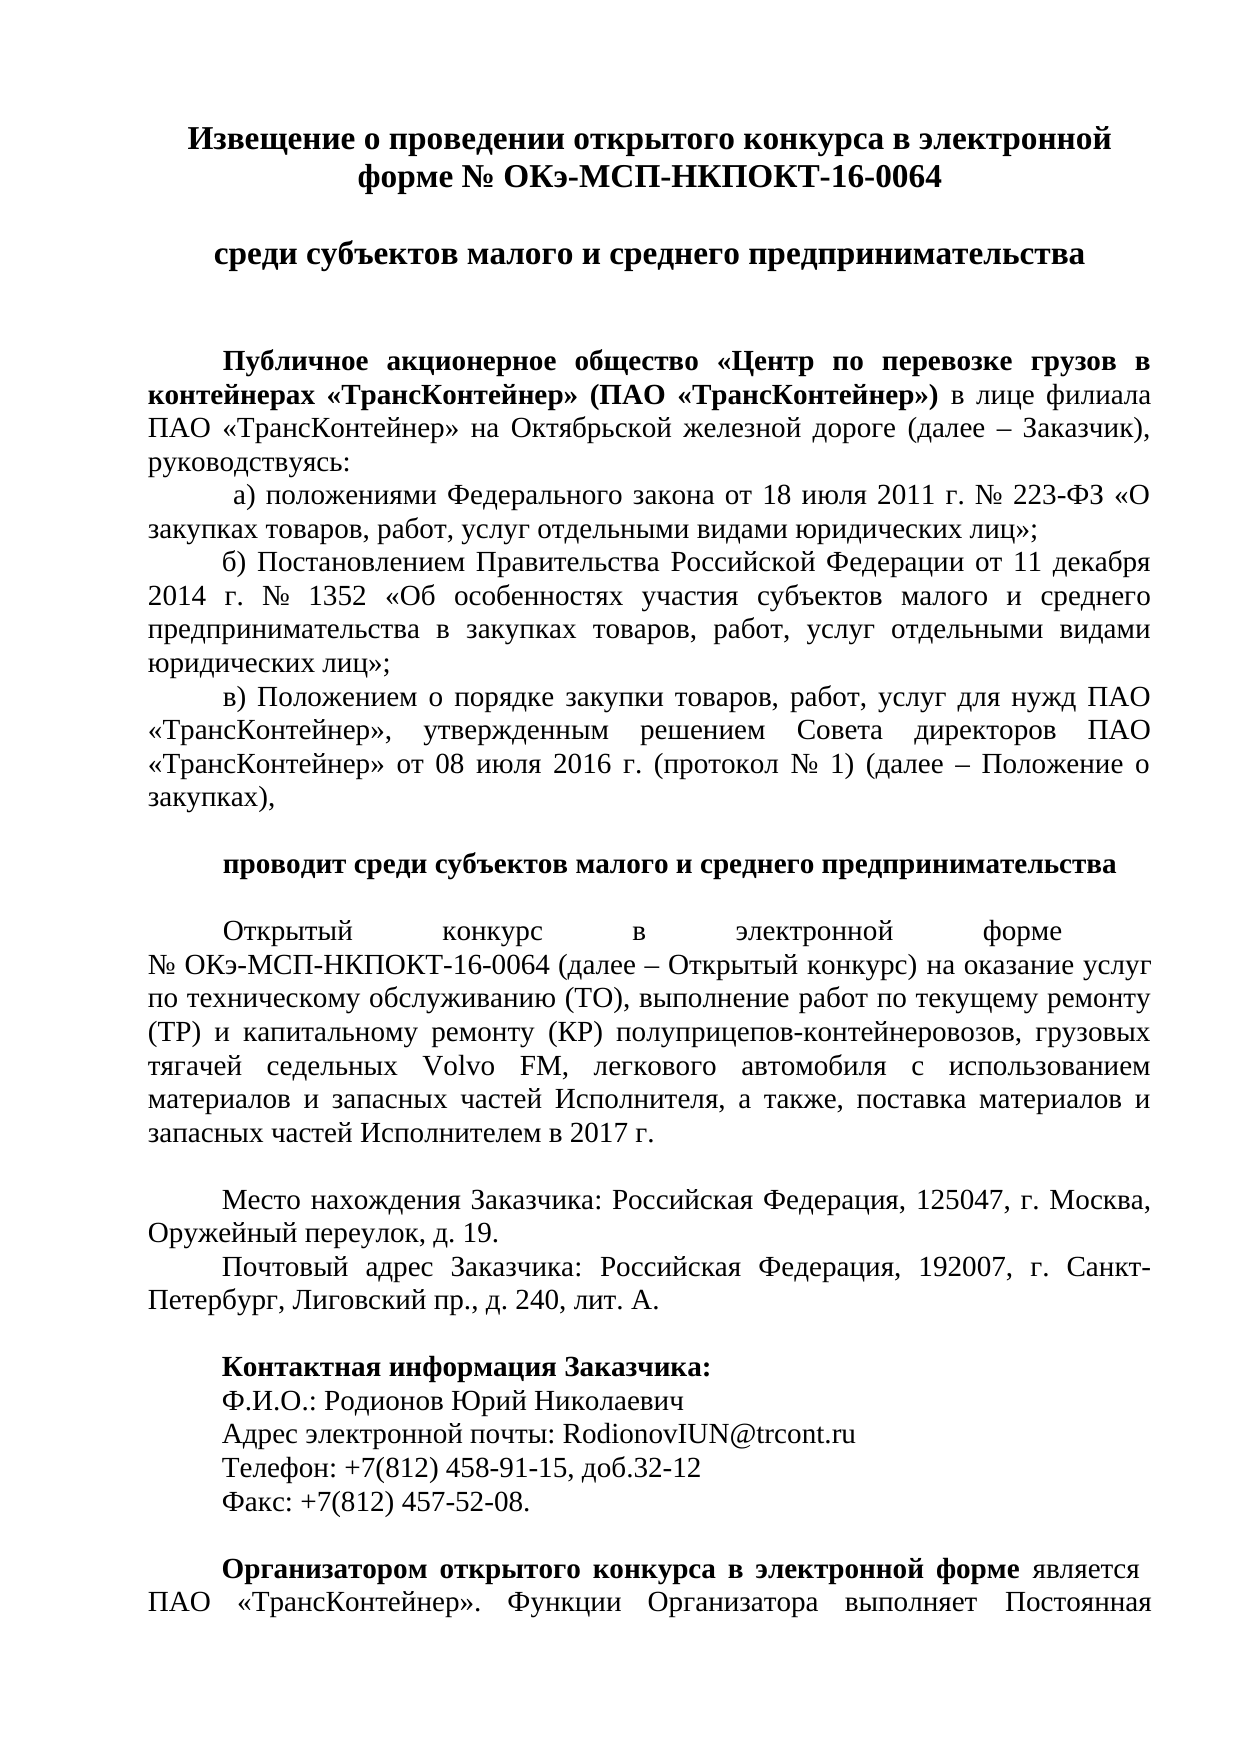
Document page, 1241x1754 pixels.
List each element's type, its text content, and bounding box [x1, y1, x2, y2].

text Адрес электронной почты: RodionovIUN@trcont.ru [148, 1417, 1152, 1450]
text Контактная информация Заказчика: [148, 1349, 1152, 1383]
text а) положениями Федерального закона от 18 июля 2011 г. № 223-ФЗ «О закупках товаров, работ, услуг отдельными видами юридических лиц»; [148, 477, 1152, 544]
text б) Постановлением Правительства Российской Федерации от 11 декабря 2014 г. № 1352 «Об особенностях участия субъектов малого и среднего предпринимательства в закупках товаров, работ, услуг отдельными видами юридических лиц»; [148, 544, 1152, 679]
text Факс: +7(812) 457-52-08. [148, 1484, 1152, 1517]
text Телефон: +7(812) 458-91-15, доб.32-12 [148, 1450, 1152, 1484]
text Почтовый адрес Заказчика: Российская Федерация, 192007, г. Санкт-Петербург, Лиговский пр., д. 240, лит. А. [148, 1249, 1152, 1316]
text Место нахождения Заказчика: Российская Федерация, 125047, г. Москва, Оружейный переулок, д. 19. [148, 1182, 1152, 1249]
text Ф.И.О.: Родионов Юрий Николаевич [148, 1383, 1152, 1417]
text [148, 1551, 1152, 1618]
text Извещение о проведении открытого конкурса в электронной форме № ОКэ-МСП-НКПОКТ-16-0064 [148, 118, 1152, 195]
text Открытый конкурс в электронной форме № ОКэ-МСП-НКПОКТ-16-0064 (далее – Открытый конкурс) на оказание услуг по техническому обслуживанию (ТО), выполнение работ по текущему ремонту (ТР) и капитальному ремонту (КР) полуприцепов-контейнеровозов, грузовых тягачей седельных Volvo FM, легкового автомобиля с использованием материалов и запасных частей Исполнителя, а также, поставка материалов и запасных частей Исполнителем в 2017 г. [148, 913, 1152, 1148]
text Публичное акционерное общество «Центр по перевозке грузов в контейнерах «ТрансКонтейнер» (ПАО «ТрансКонтейнер») в лице филиала ПАО «ТрансКонтейнер» на Октябрьской железной дороге (далее – Заказчик), руководствуясь: [148, 343, 1152, 477]
text в) Положением о порядке закупки товаров, работ, услуг для нужд ПАО «ТрансКонтейнер», утвержденным решением Совета директоров ПАО «ТрансКонтейнер» от 08 июля 2016 г. (протокол № 1) (далее – Положение о закупках), [148, 679, 1152, 813]
text проводит среди субъектов малого и среднего предпринимательства [148, 846, 1152, 880]
text среди субъектов малого и среднего предпринимательства [148, 233, 1152, 271]
